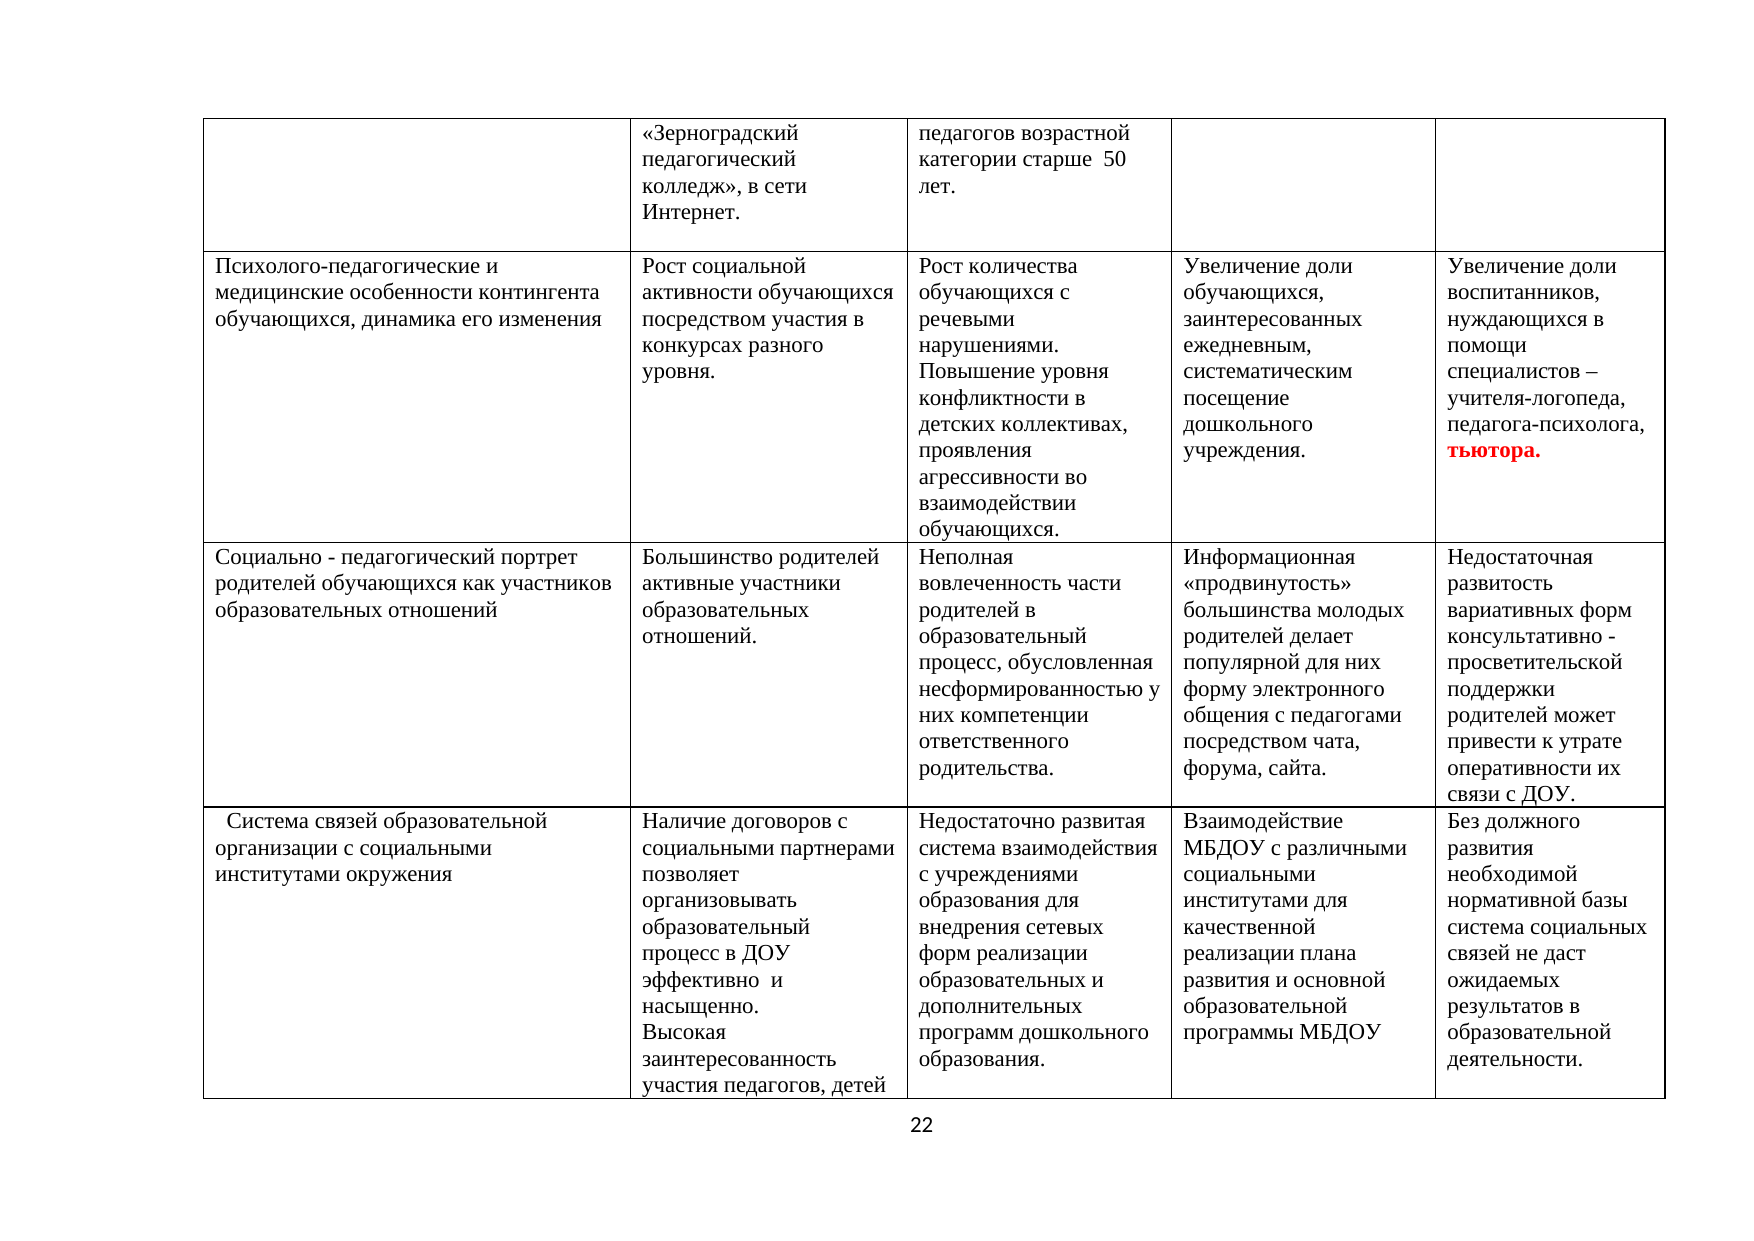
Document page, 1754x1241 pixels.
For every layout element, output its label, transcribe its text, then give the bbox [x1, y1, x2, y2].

table_cell Увеличение доли воспитанников, нуждающихся в помощи специалистов – учителя-логопеда, педагога-психолога, тьютора. [1436, 252, 1664, 542]
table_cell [631, 119, 907, 251]
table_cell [908, 808, 1171, 1097]
table_cell Большинство родителей активные участники образовательных отношений. [631, 543, 907, 806]
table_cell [631, 808, 907, 1097]
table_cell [1436, 808, 1664, 1097]
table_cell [1172, 808, 1435, 1097]
table_cell Недостаточная развитость вариативных форм консультативно - просветительской поддержки родителей может привести к утрате оперативности их связи с ДОУ. [1436, 543, 1664, 806]
table_cell Неполная вовлеченность части родителей в образовательный процесс, обусловленная несформированностью у них компетенции ответственного родительства. [908, 543, 1171, 806]
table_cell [908, 119, 1171, 251]
table_cell Психолого-педагогические и медицинские особенности контингента обучающихся, динамика его изменения [204, 252, 630, 542]
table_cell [204, 119, 630, 251]
table_cell Рост количества обучающихся с речевыми нарушениями. Повышение уровня конфликтности в детских коллективах, проявления агрессивности во взаимодействии обучающихся. [908, 252, 1171, 542]
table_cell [1172, 119, 1435, 251]
table_cell Социально - педагогический портрет родителей обучающихся как участников образовательных отношений [204, 543, 630, 806]
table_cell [1436, 119, 1664, 251]
table_cell Рост социальной активности обучающихся посредством участия в конкурсах разного уровня. [631, 252, 907, 542]
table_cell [204, 808, 630, 1097]
table_cell Увеличение доли обучающихся, заинтересованных ежедневным, систематическим посещение дошкольного учреждения. [1172, 252, 1435, 542]
table_cell Информационная «продвинутость» большинства молодых родителей делает популярной для них форму электронного общения с педагогами посредством чата, форума, сайта. [1172, 543, 1435, 806]
